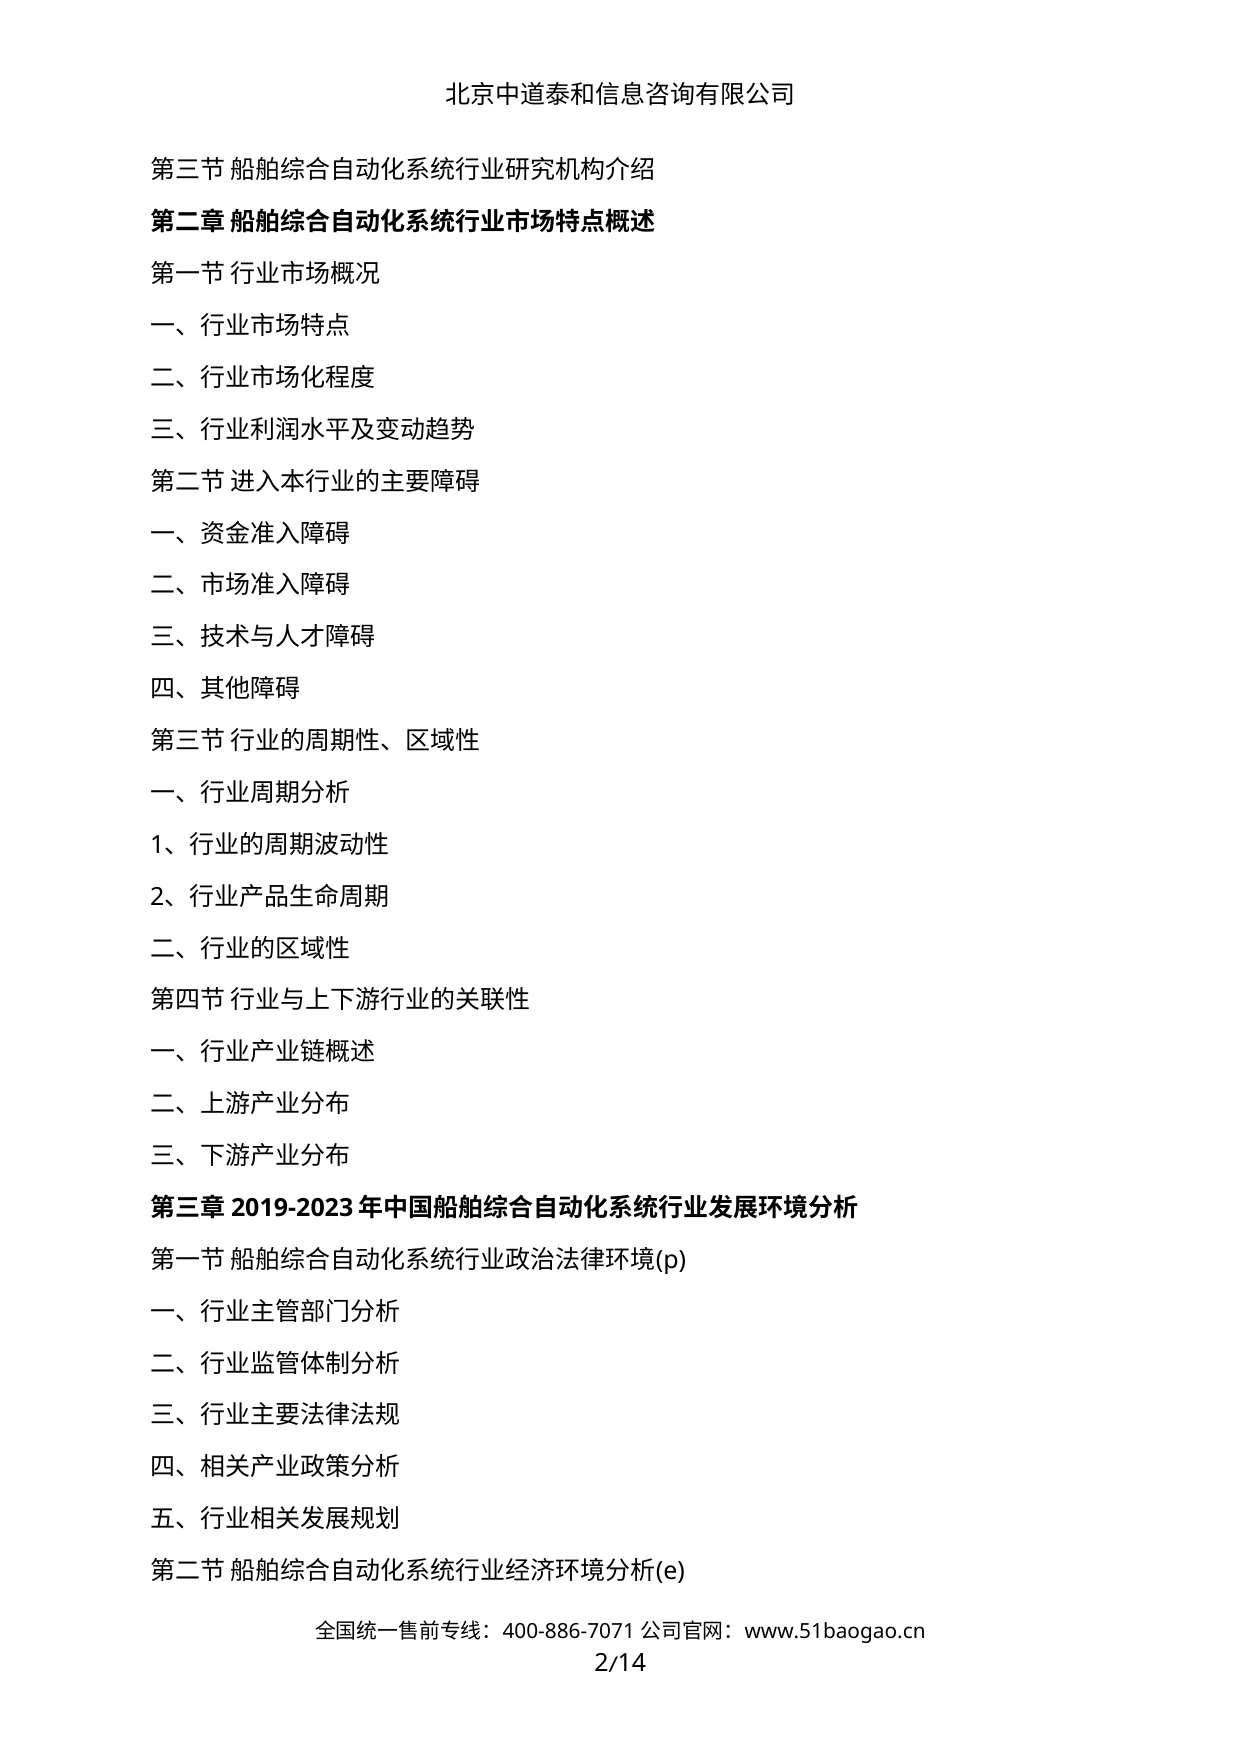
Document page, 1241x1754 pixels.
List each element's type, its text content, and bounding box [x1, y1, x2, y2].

text 二、行业市场化程度 [150, 357, 1090, 394]
text 三、技术与人才障碍 [150, 617, 1090, 653]
text 二、行业监管体制分析 [150, 1343, 1090, 1379]
text 二、行业的区域性 [150, 928, 1090, 964]
text 第四节 行业与上下游行业的关联性 [150, 980, 1090, 1016]
text 第一节 行业市场概况 [150, 254, 1090, 290]
text 第三节 行业的周期性、区域性 [150, 721, 1090, 757]
text 第二节 船舶综合自动化系统行业经济环境分析(e) [150, 1551, 1090, 1587]
text 2、行业产品生命周期 [150, 876, 1090, 912]
text 一、行业周期分析 [150, 772, 1090, 809]
text 三、下游产业分布 [150, 1136, 1090, 1172]
text 二、市场准入障碍 [150, 565, 1090, 601]
text 五、行业相关发展规划 [150, 1499, 1090, 1535]
text 四、其他障碍 [150, 669, 1090, 705]
text 1、行业的周期波动性 [150, 824, 1090, 861]
text 三、行业主要法律法规 [150, 1395, 1090, 1431]
text 三、行业利润水平及变动趋势 [150, 409, 1090, 446]
text 第二节 进入本行业的主要障碍 [150, 461, 1090, 497]
text 第二章 船舶综合自动化系统行业市场特点概述 [150, 202, 1090, 238]
text 一、行业市场特点 [150, 306, 1090, 342]
text 第三节 船舶综合自动化系统行业研究机构介绍 [150, 150, 1090, 186]
text 一、行业产业链概述 [150, 1032, 1090, 1068]
text 四、相关产业政策分析 [150, 1447, 1090, 1483]
text 一、资金准入障碍 [150, 513, 1090, 549]
text 二、上游产业分布 [150, 1084, 1090, 1120]
text 第三章 2019-2023年中国船舶综合自动化系统行业发展环境分析 [150, 1187, 1090, 1224]
text 第一节 船舶综合自动化系统行业政治法律环境(p) [150, 1239, 1090, 1276]
text 一、行业主管部门分析 [150, 1291, 1090, 1327]
